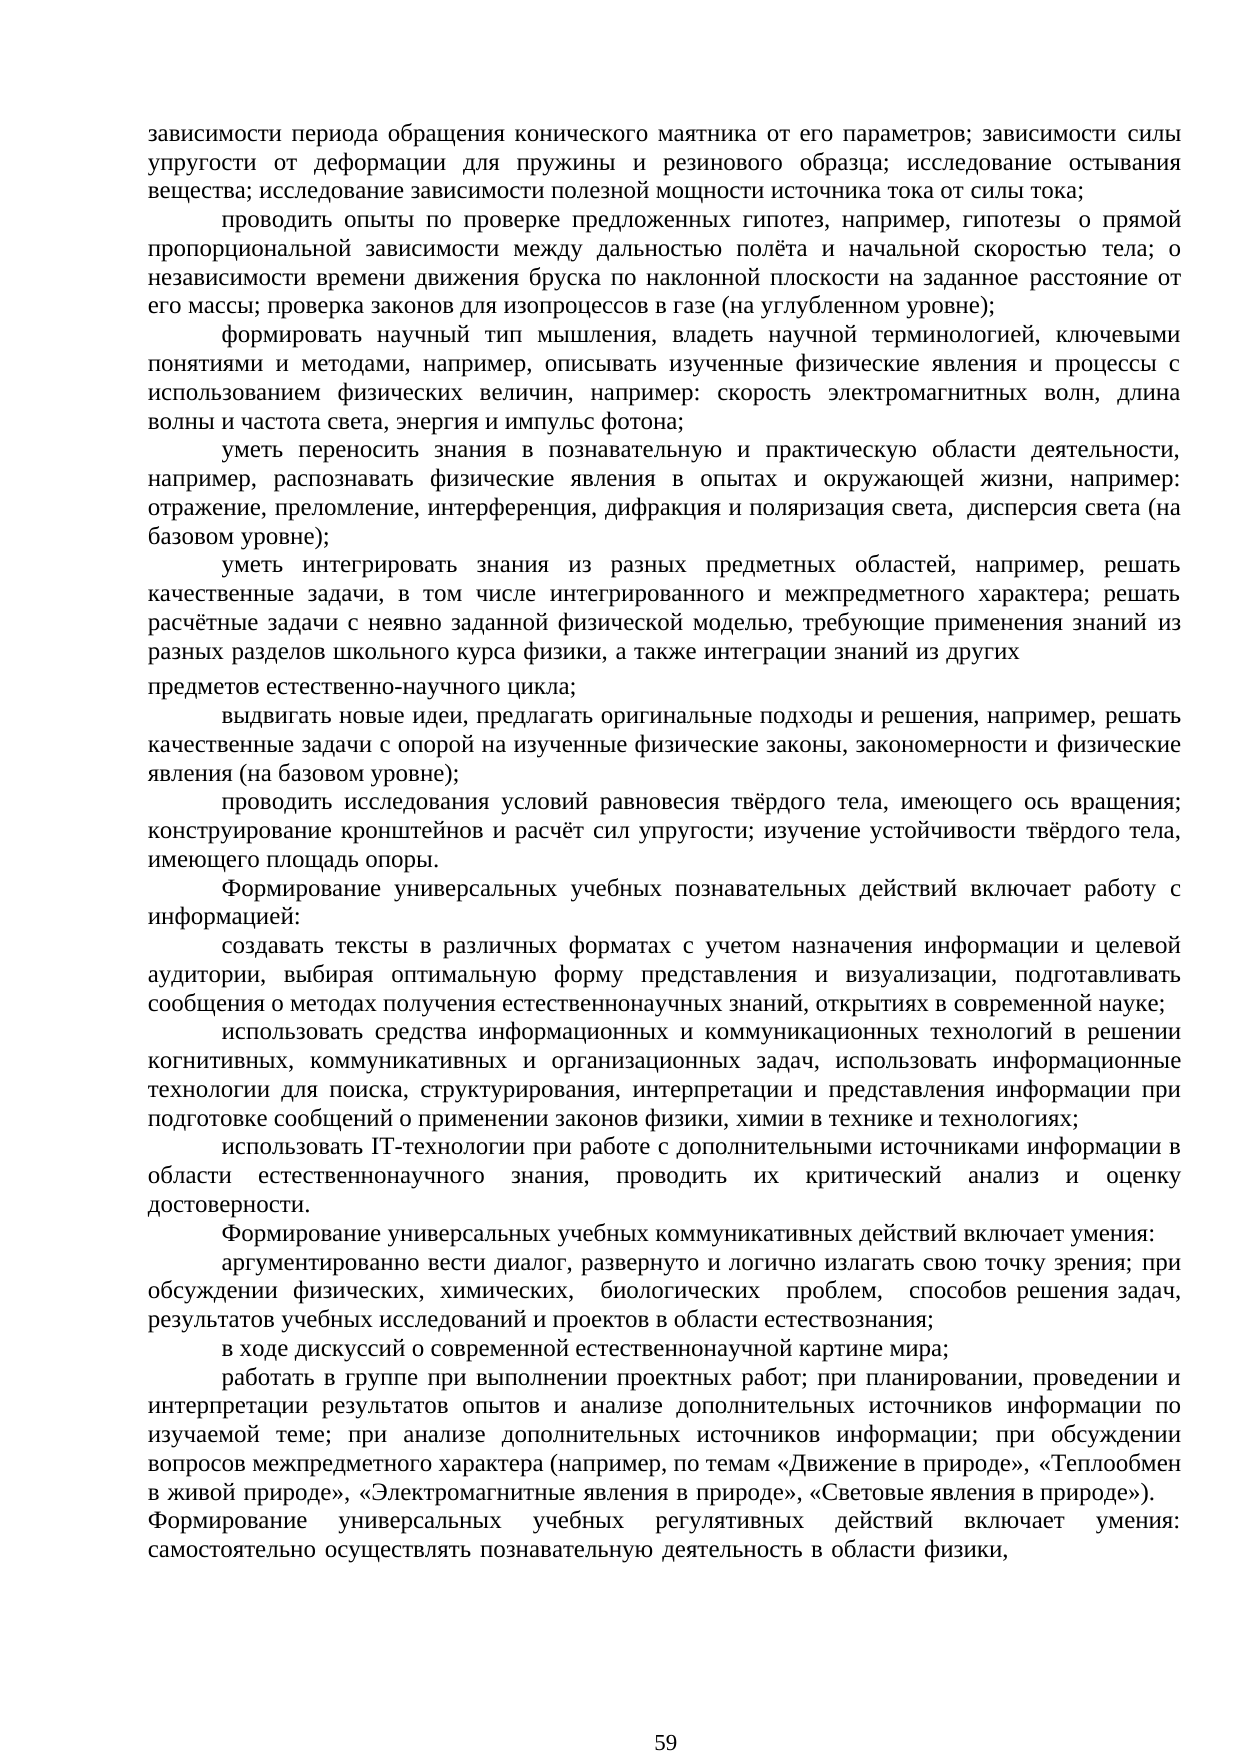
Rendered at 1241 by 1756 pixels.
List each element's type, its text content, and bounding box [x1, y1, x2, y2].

text в ходе дискуссий о современной естественнонаучной картине мира; [148, 1333, 1181, 1362]
text уметь переносить знания в познавательную и практическую области деятельности, например, распознавать физические явления в опытах и окружающей жизни, например: отражение, преломление, интерференция, дифракция и поляризация света, дисперсия света (на базовом уровне); [148, 434, 1181, 549]
text проводить исследования условий равновесия твёрдого тела, имеющего ось вращения; конструирование кронштейнов и расчёт сил упругости; изучение устойчивости твёрдого тела, имеющего площадь опоры. [148, 786, 1181, 873]
text создавать тексты в различных форматах с учетом назначения информации и целевой аудитории, выбирая оптимальную форму представления и визуализации, подготавливать сообщения о методах получения естественнонаучных знаний, открытиях в современной науке; [148, 930, 1181, 1016]
text Формирование универсальных учебных познавательных действий включает работу с информацией: [148, 873, 1181, 930]
text использовать средства информационных и коммуникационных технологий в решении когнитивных, коммуникативных и организационных задач, использовать информационные технологии для поиска, структурирования, интерпретации и представления информации при подготовке сообщений о применении законов физики, химии в технике и технологиях; [148, 1016, 1181, 1131]
text Формирование универсальных учебных коммуникативных действий включает умения: [148, 1218, 1181, 1247]
text предметов естественно-научного цикла; [148, 671, 1181, 700]
text проводить опыты по проверке предложенных гипотез, например, гипотезы о прямой пропорциональной зависимости между дальностью полёта и начальной скоростью тела; о независимости времени движения бруска по наклонной плоскости на заданное расстояние от его массы; проверка законов для изопроцессов в газе (на углубленном уровне); [148, 204, 1181, 319]
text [148, 118, 1181, 204]
text формировать научный тип мышления, владеть научной терминологией, ключевыми понятиями и методами, например, описывать изученные физические явления и процессы с использованием физических величин, например: скорость электромагнитных волн, длина волны и частота света, энергия и импульс фотона; [148, 319, 1181, 434]
text Формирование универсальных учебных регулятивных действий включает умения: самостоятельно осуществлять познавательную деятельность в области физики, [148, 1505, 1181, 1563]
text аргументированно вести диалог, развернуто и логично излагать свою точку зрения; при обсуждении физических, химических, биологических проблем, способов решения задач, результатов учебных исследований и проектов в области естествознания; [148, 1247, 1181, 1333]
text уметь интегрировать знания из разных предметных областей, например, решать качественные задачи, в том числе интегрированного и межпредметного характера; решать расчётные задачи с неявно заданной физической моделью, требующие применения знаний из разных разделов школьного курса физики, а также интеграции знаний из других [148, 549, 1181, 664]
text работать в группе при выполнении проектных работ; при планировании, проведении и интерпретации результатов опытов и анализе дополнительных источников информации по изучаемой теме; при анализе дополнительных источников информации; при обсуждении вопросов межпредметного характера (например, по темам «Движение в природе», «Теплообмен в живой природе», «Электромагнитные явления в природе», «Световые явления в природе»). [148, 1362, 1181, 1505]
text выдвигать новые идеи, предлагать оригинальные подходы и решения, например, решать качественные задачи с опорой на изученные физические законы, закономерности и физические явления (на базовом уровне); [148, 700, 1181, 786]
text использовать IT-технологии при работе с дополнительными источниками информации в области естественнонаучного знания, проводить их критический анализ и оценку достоверности. [148, 1131, 1181, 1218]
